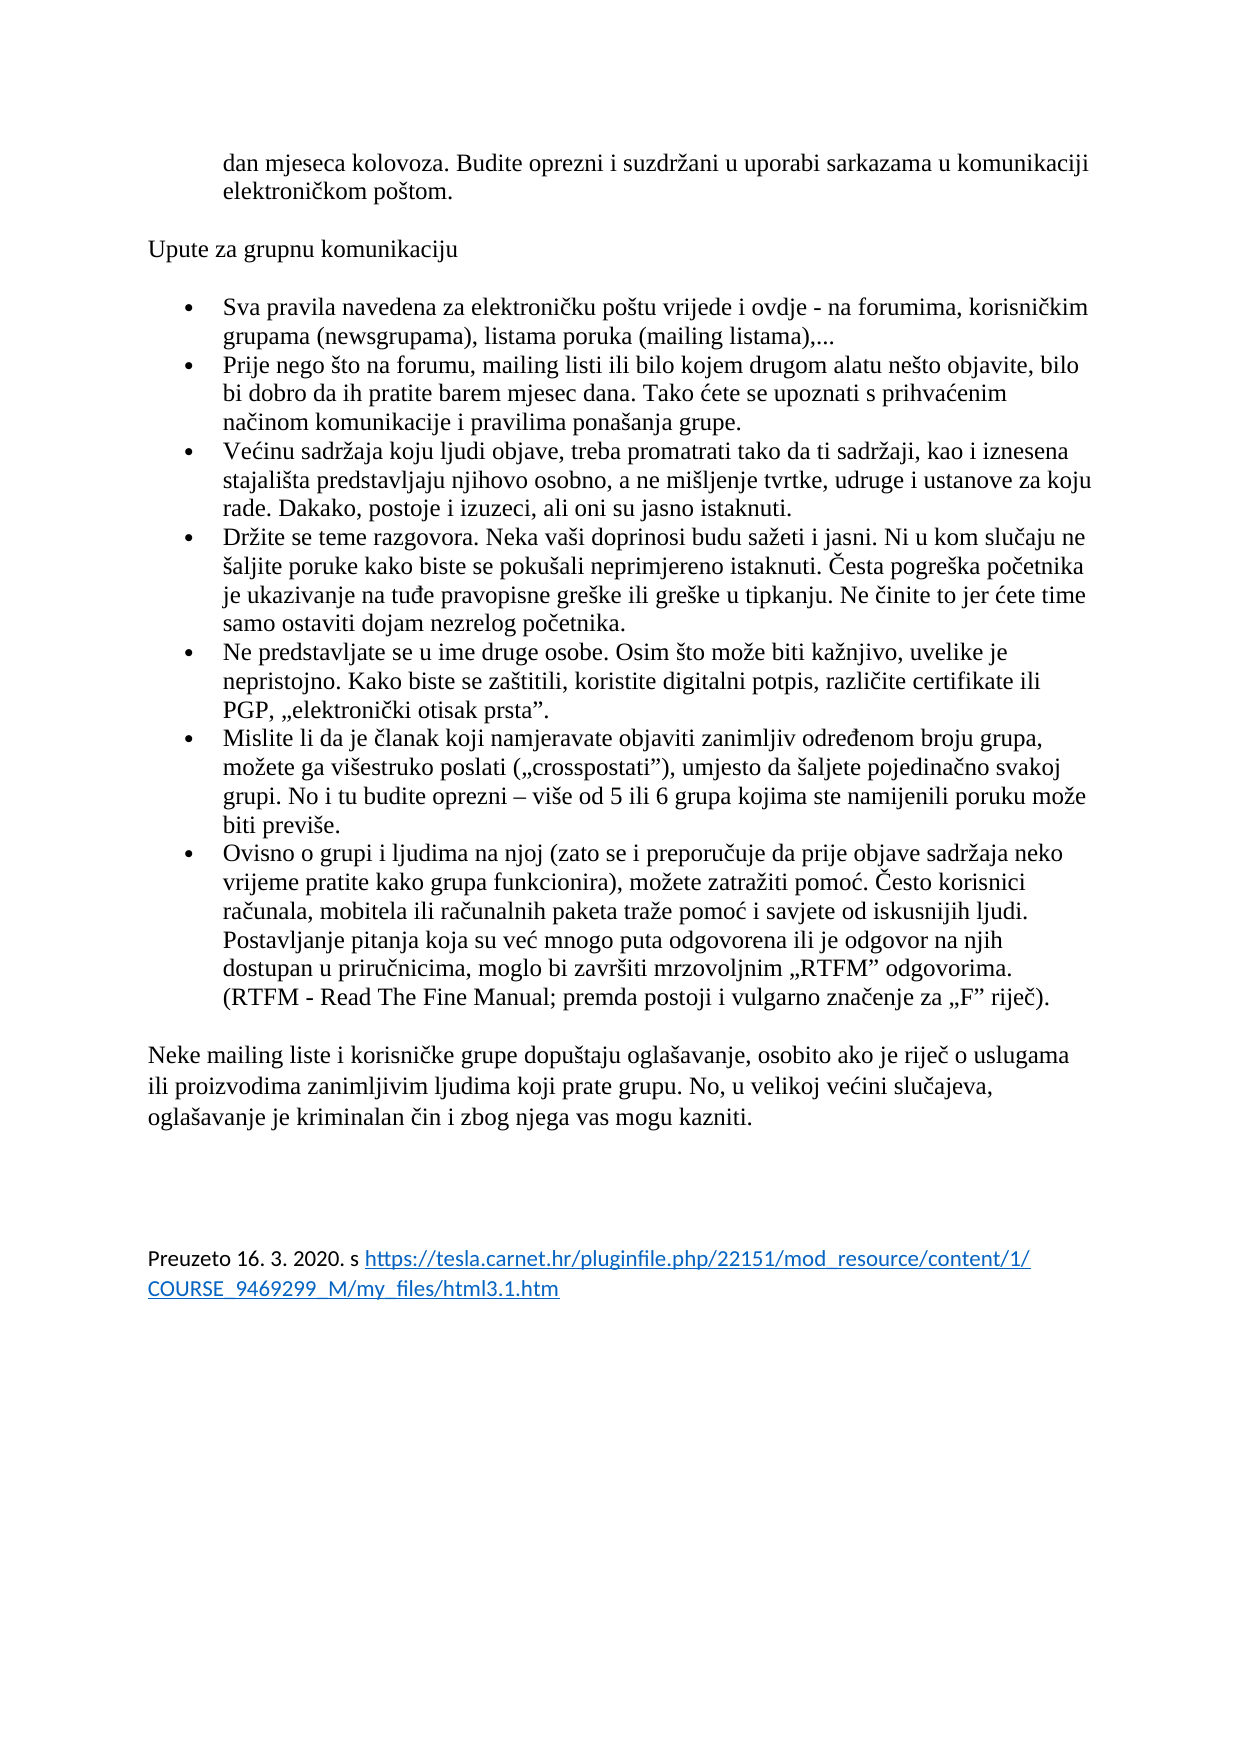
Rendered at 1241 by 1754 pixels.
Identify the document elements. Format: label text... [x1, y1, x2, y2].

list Mislite li da je članak koji namjeravate objaviti zanimljiv određenom broju grupa, možete ga višestruko poslati („crosspostati”), umjesto da šaljete pojedinačno svakoj grupi. No i tu budite oprezni – više od 5 ili 6 grupa kojima ste namijenili poruku može biti previše. [185, 723, 1093, 838]
list Držite se teme razgovora. Neka vaši doprinosi budu sažeti i jasni. Ni u kom slučaju ne šaljite poruke kako biste se pokušali neprimjereno istaknuti. Česta pogreška početnika je ukazivanje na tuđe pravopisne greške ili greške u tipkanju. Ne činite to jer ćete time samo ostaviti dojam nezrelog početnika. [185, 522, 1093, 637]
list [185, 148, 1093, 205]
text Neke mailing liste i korisničke grupe dopuštaju oglašavanje, osobito ako je riječ o uslugama ili proizvodima zanimljivim ljudima koji prate grupu. No, u velikoj većini slučajeva, oglašavanje je kriminalan čin i zbog njega vas mogu kazniti. [148, 1040, 1093, 1131]
text Upute za grupnu komunikaciju [148, 234, 1093, 263]
list Ne predstavljate se u ime druge osobe. Osim što može biti kažnjivo, uvelike je nepristojno. Kako biste se zaštitili, koristite digitalni potpis, različite certifikate ili PGP, „elektronički otisak prsta”. [185, 637, 1093, 723]
list Prije nego što na forumu, mailing listi ili bilo kojem drugom alatu nešto objavite, bilo bi dobro da ih pratite barem mjesec dana. Tako ćete se upoznati s prihvaćenim načinom komunikacije i pravilima ponašanja grupe. [185, 350, 1093, 436]
text Preuzeto 16. 3. 2020. s https://tesla.carnet.hr/pluginfile.php/22151/mod_resource/content/1/COURSE_9469299_M/my_files/html3.1.htm [148, 1244, 1093, 1302]
list Većinu sadržaja koju ljudi objave, treba promatrati tako da ti sadržaji, kao i iznesena stajališta predstavljaju njihovo osobno, a ne mišljenje tvrtke, udruge i ustanove za koju rade. Dakako, postoje i izuzeci, ali oni su jasno istaknuti. [185, 436, 1093, 522]
list Ovisno o grupi i ljudima na njoj (zato se i preporučuje da prije objave sadržaja neko vrijeme pratite kako grupa funkcionira), možete zatražiti pomoć. Često korisnici računala, mobitela ili računalnih paketa traže pomoć i savjete od iskusnijih ljudi. Postavljanje pitanja koja su već mnogo puta odgovorena ili je odgovor na njih dostupan u priručnicima, moglo bi završiti mrzovoljnim „RTFM” odgovorima. (RTFM - Read The Fine Manual; premda postoji i vulgarno značenje za „F” riječ). [185, 838, 1093, 1011]
list Sva pravila navedena za elektroničku poštu vrijede i ovdje - na forumima, korisničkim grupama (newsgrupama), listama poruka (mailing listama),... [185, 292, 1093, 350]
